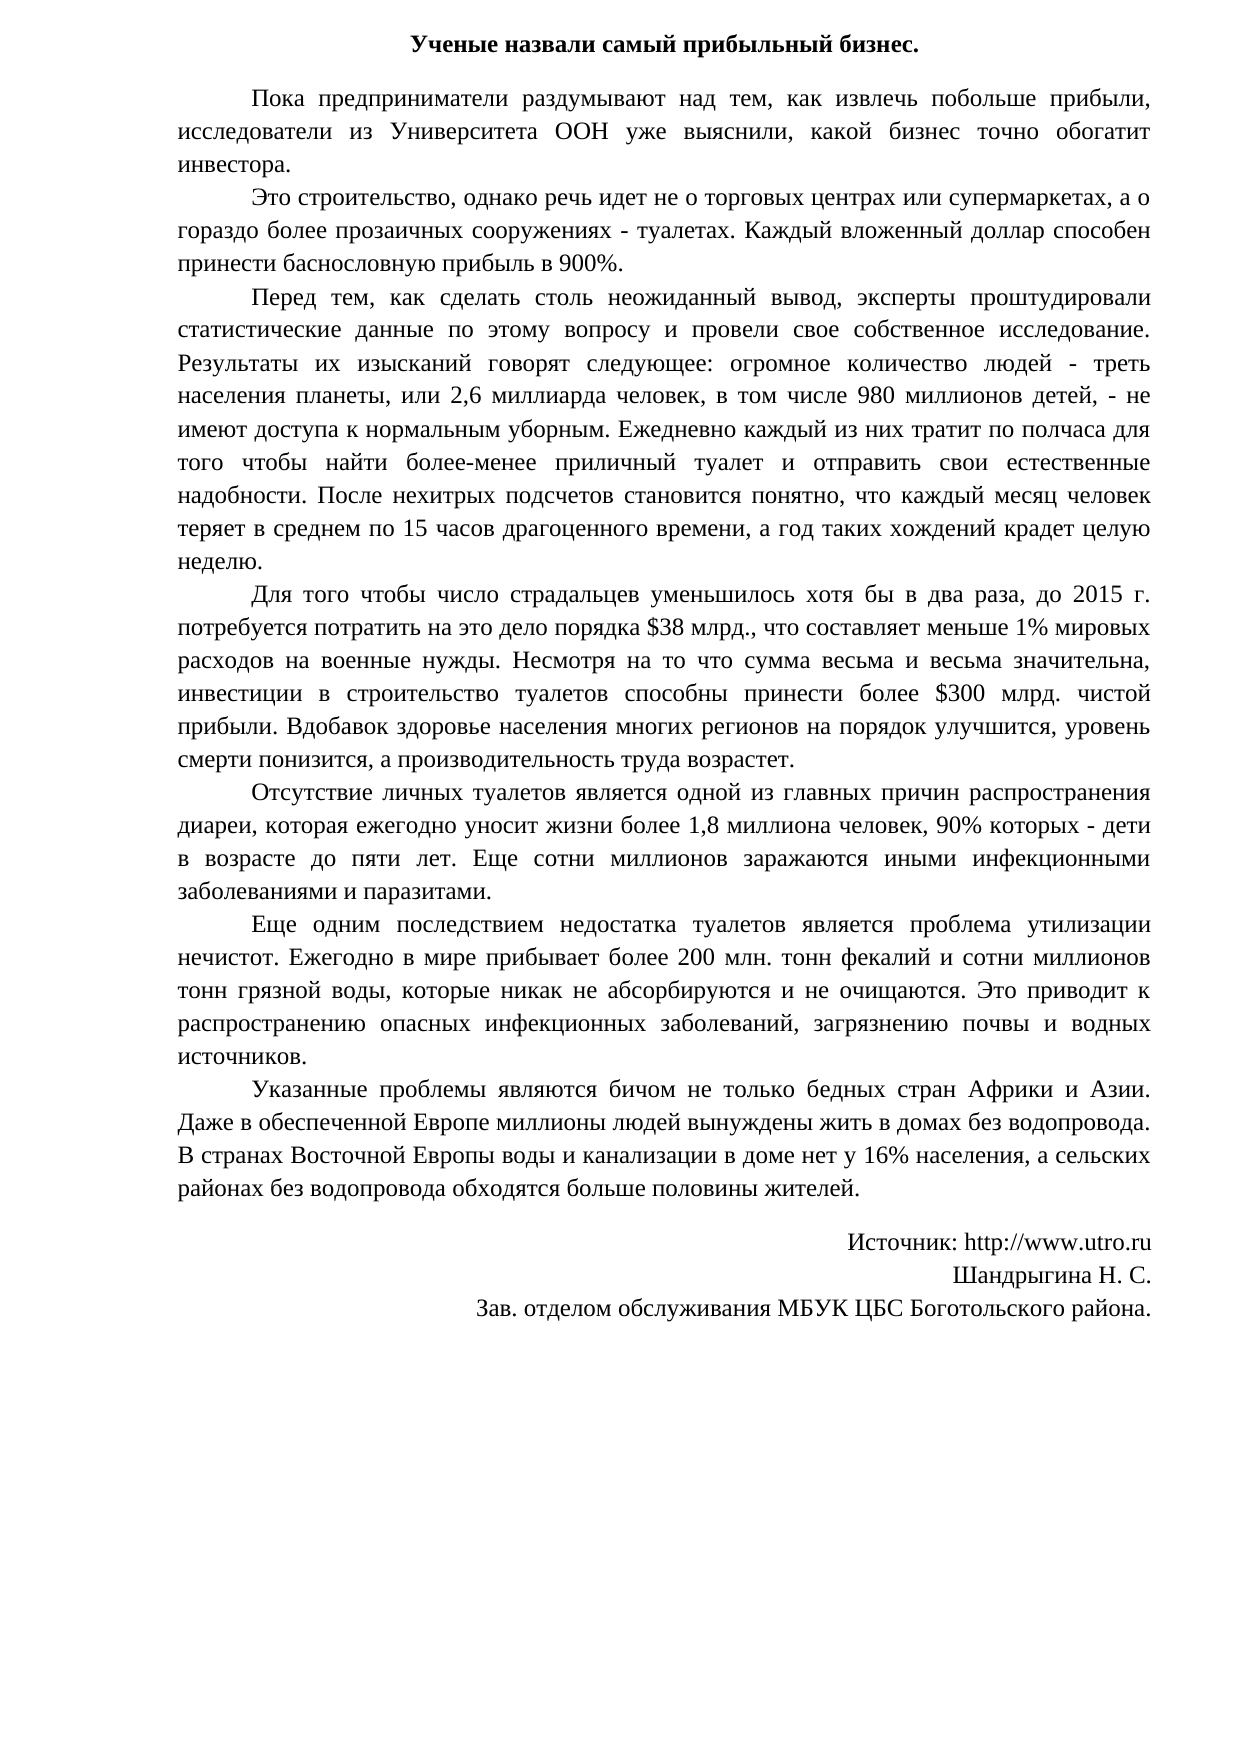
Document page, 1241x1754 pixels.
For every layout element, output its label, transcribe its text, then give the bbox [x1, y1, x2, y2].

text Зав. отделом обслуживания МБУК ЦБС Боготольского района. [177, 1293, 1152, 1322]
text Перед тем, как сделать столь неожиданный вывод, эксперты проштудировали статистические данные по этому вопросу и провели свое собственное исследование. Результаты их изысканий говорят следующее: огромное количество людей - треть населения планеты, или 2,6 миллиарда человек, в том числе 980 миллионов детей, - не имеют доступа к нормальным уборным. Ежедневно каждый из них тратит по полчаса для того чтобы найти более-менее приличный туалет и отправить свои естественные надобности. После нехитрых подсчетов становится понятно, что каждый месяц человек теряет в среднем по 15 часов драгоценного времени, а год таких хождений крадет целую неделю. [177, 282, 1152, 574]
text Отсутствие личных туалетов является одной из главных причин распространения диареи, которая ежегодно уносит жизни более 1,8 миллиона человек, 90% которых - дети в возрасте до пяти лет. Еще сотни миллионов заражаются иными инфекционными заболеваниями и паразитами. [177, 777, 1152, 905]
text Это строительство, однако речь идет не о торговых центрах или супермаркетах, а о гораздо более прозаичных сооружениях - туалетах. Каждый вложенный доллар способен принести баснословную прибыль в 900%. [177, 182, 1152, 277]
text Пока предприниматели раздумывают над тем, как извлечь побольше прибыли, исследователи из Университета ООН уже выяснили, какой бизнес точно обогатит инвестора. [177, 83, 1152, 178]
text Источник: http://www.utro.ru [177, 1227, 1152, 1256]
text Для того чтобы число страдальцев уменьшилось хотя бы в два раза, до 2015 г. потребуется потратить на это дело порядка $38 млрд., что составляет меньше 1% мировых расходов на военные нужды. Несмотря на то что сумма весьма и весьма значительна, инвестиции в строительство туалетов способны принести более $300 млрд. чистой прибыли. Вдобавок здоровье населения многих регионов на порядок улучшится, уровень смерти понизится, а производительность труда возрастет. [177, 579, 1152, 773]
text Указанные проблемы являются бичом не только бедных стран Африки и Азии. Даже в обеспеченной Европе миллионы людей вынуждены жить в домах без водопровода. В странах Восточной Европы воды и канализации в доме нет у 16% населения, а сельских районах без водопровода обходятся больше половины жителей. [177, 1074, 1152, 1202]
text Шандрыгина Н. С. [177, 1260, 1152, 1289]
text Еще одним последствием недостатка туалетов является проблема утилизации нечистот. Ежегодно в мире прибывает более 200 млн. тонн фекалий и сотни миллионов тонн грязной воды, которые никак не абсорбируются и не очищаются. Это приводит к распространению опасных инфекционных заболеваний, загрязнению почвы и водных источников. [177, 909, 1152, 1070]
text Ученые назвали самый прибыльный бизнес. [177, 29, 1152, 58]
